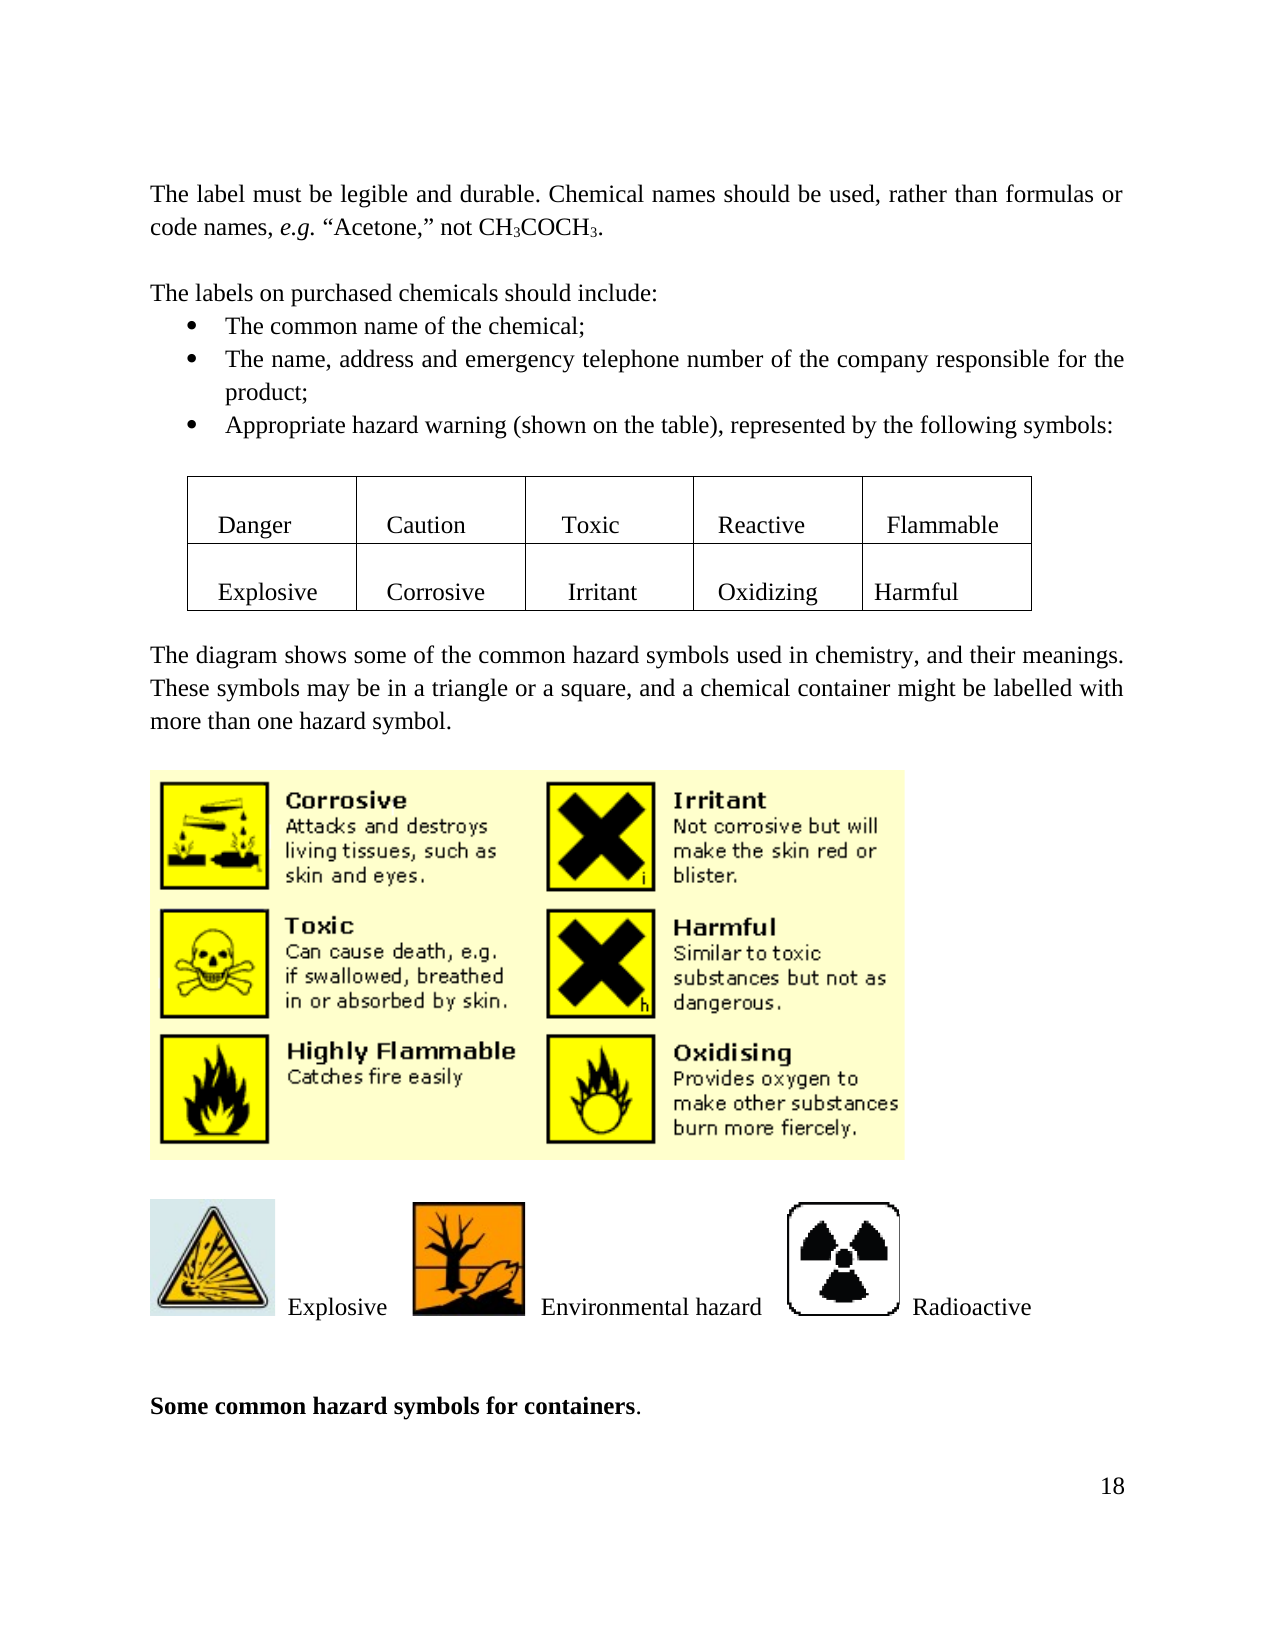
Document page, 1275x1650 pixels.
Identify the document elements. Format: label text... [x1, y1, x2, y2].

table_header Flammable [863, 477, 1031, 543]
text The diagram shows some of the common hazard symbols used in chemistry, and their meanings. These symbols may be in a triangle or a square, and a chemical container might be labelled with more than one hazard symbol. [150, 640, 1125, 735]
table_header Danger [188, 477, 356, 543]
table_cell Explosive [188, 544, 356, 610]
table_cell Irritant [526, 544, 693, 610]
table_cell Explosive Environmental hazard Radioactive Some common hazard symbols for containers. [149, 1165, 1049, 1426]
table_header Caution [357, 477, 525, 543]
table_header Reactive [694, 477, 862, 543]
text The labels on purchased chemicals should include: [150, 278, 1125, 307]
picture [150, 1199, 275, 1316]
table_cell Corrosive [357, 544, 525, 610]
picture [412, 1202, 525, 1316]
list The common name of the chemical; [187, 311, 1125, 339]
list The name, address and emergency telephone number of the company responsible for the product; [187, 344, 1125, 406]
table_cell Oxidizing [694, 544, 862, 610]
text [150, 179, 1125, 241]
table_cell Harmful [863, 544, 1031, 610]
table_header [149, 769, 1049, 1165]
picture [150, 770, 905, 1160]
table_header Toxic [526, 477, 693, 543]
list Appropriate hazard warning (shown on the table), represented by the following symbols: [187, 410, 1125, 439]
